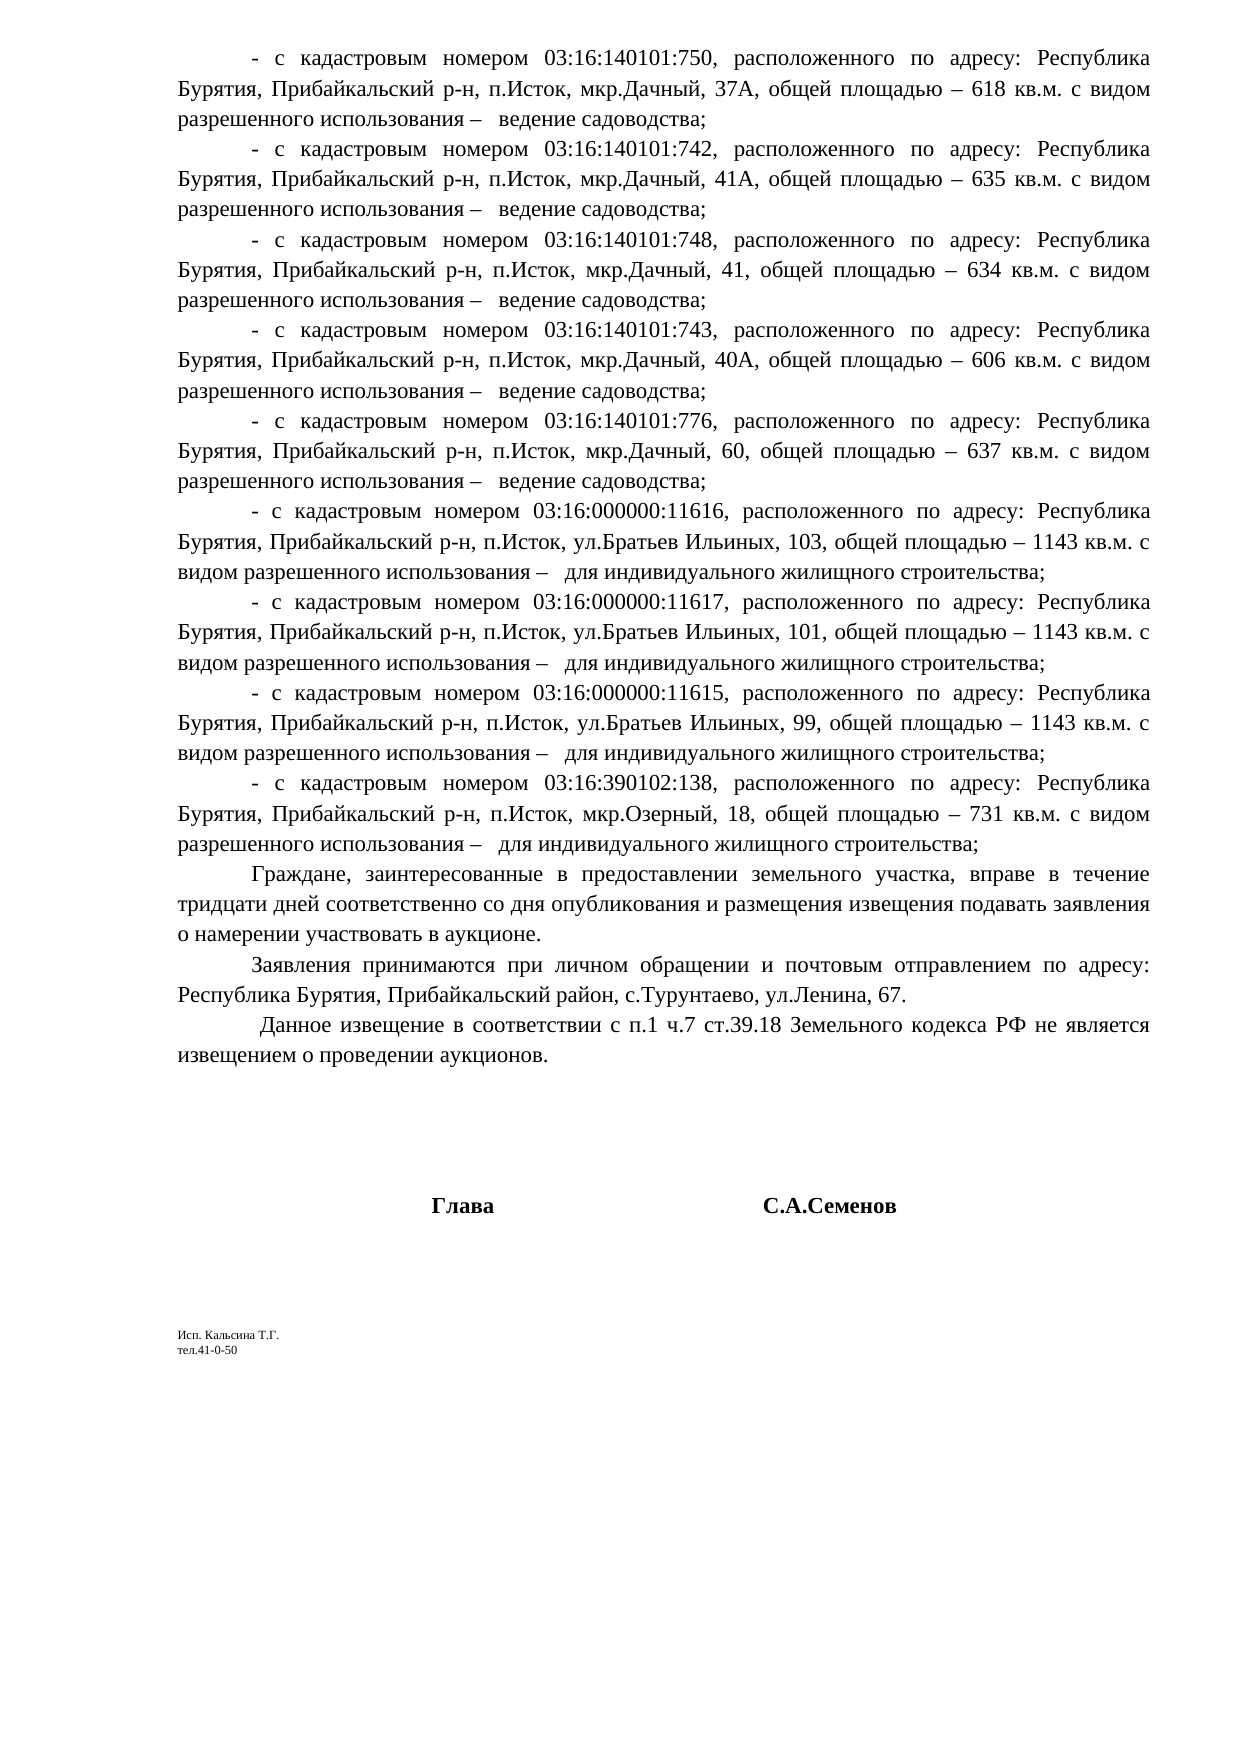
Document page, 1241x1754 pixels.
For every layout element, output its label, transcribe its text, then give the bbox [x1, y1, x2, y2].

text тел.41-0-50 [177, 1342, 1152, 1357]
text - с кадастровым номером 03:16:140101:742, расположенного по адресу: Республика Бурятия, Прибайкальский р-н, п.Исток, мкр.Дачный, 41А, общей площадью – 635 кв.м. с видом разрешенного использования – ведение садоводства; [177, 135, 1152, 222]
text - с кадастровым номером 03:16:140101:743, расположенного по адресу: Республика Бурятия, Прибайкальский р-н, п.Исток, мкр.Дачный, 40А, общей площадью – 606 кв.м. с видом разрешенного использования – ведение садоводства; [177, 316, 1152, 403]
text Исп. Кальсина Т.Г. [177, 1328, 1152, 1342]
text Заявления принимаются при личном обращении и почтовым отправлением по адресу: Республика Бурятия, Прибайкальский район, с.Турунтаево, ул.Ленина, 67. [177, 951, 1152, 1007]
text Граждане, заинтересованные в предоставлении земельного участка, вправе в течение тридцати дней соответственно со дня опубликования и размещения извещения подавать заявления о намерении участвовать в аукционе. [177, 860, 1152, 947]
text - с кадастровым номером 03:16:140101:748, расположенного по адресу: Республика Бурятия, Прибайкальский р-н, п.Исток, мкр.Дачный, 41, общей площадью – 634 кв.м. с видом разрешенного использования – ведение садоводства; [177, 226, 1152, 312]
text - с кадастровым номером 03:16:000000:11617, расположенного по адресу: Республика Бурятия, Прибайкальский р-н, п.Исток, ул.Братьев Ильиных, 101, общей площадью – 1143 кв.м. с видом разрешенного использования – для индивидуального жилищного строительства; [177, 588, 1152, 675]
text - с кадастровым номером 03:16:000000:11616, расположенного по адресу: Республика Бурятия, Прибайкальский р-н, п.Исток, ул.Братьев Ильиных, 103, общей площадью – 1143 кв.м. с видом разрешенного использования – для индивидуального жилищного строительства; [177, 497, 1152, 584]
text Глава С.А.Семенов [177, 1192, 1152, 1219]
text - с кадастровым номером 03:16:000000:11615, расположенного по адресу: Республика Бурятия, Прибайкальский р-н, п.Исток, ул.Братьев Ильиных, 99, общей площадью – 1143 кв.м. с видом разрешенного использования – для индивидуального жилищного строительства; [177, 679, 1152, 766]
text Данное извещение в соответствии с п.1 ч.7 ст.39.18 Земельного кодекса РФ не является извещением о проведении аукционов. [177, 1011, 1152, 1068]
text - с кадастровым номером 03:16:140101:750, расположенного по адресу: Республика Бурятия, Прибайкальский р-н, п.Исток, мкр.Дачный, 37А, общей площадью – 618 кв.м. с видом разрешенного использования – ведение садоводства; [177, 44, 1152, 131]
text - с кадастровым номером 03:16:140101:776, расположенного по адресу: Республика Бурятия, Прибайкальский р-н, п.Исток, мкр.Дачный, 60, общей площадью – 637 кв.м. с видом разрешенного использования – ведение садоводства; [177, 407, 1152, 494]
text - с кадастровым номером 03:16:390102:138, расположенного по адресу: Республика Бурятия, Прибайкальский р-н, п.Исток, мкр.Озерный, 18, общей площадью – 731 кв.м. с видом разрешенного использования – для индивидуального жилищного строительства; [177, 769, 1152, 856]
